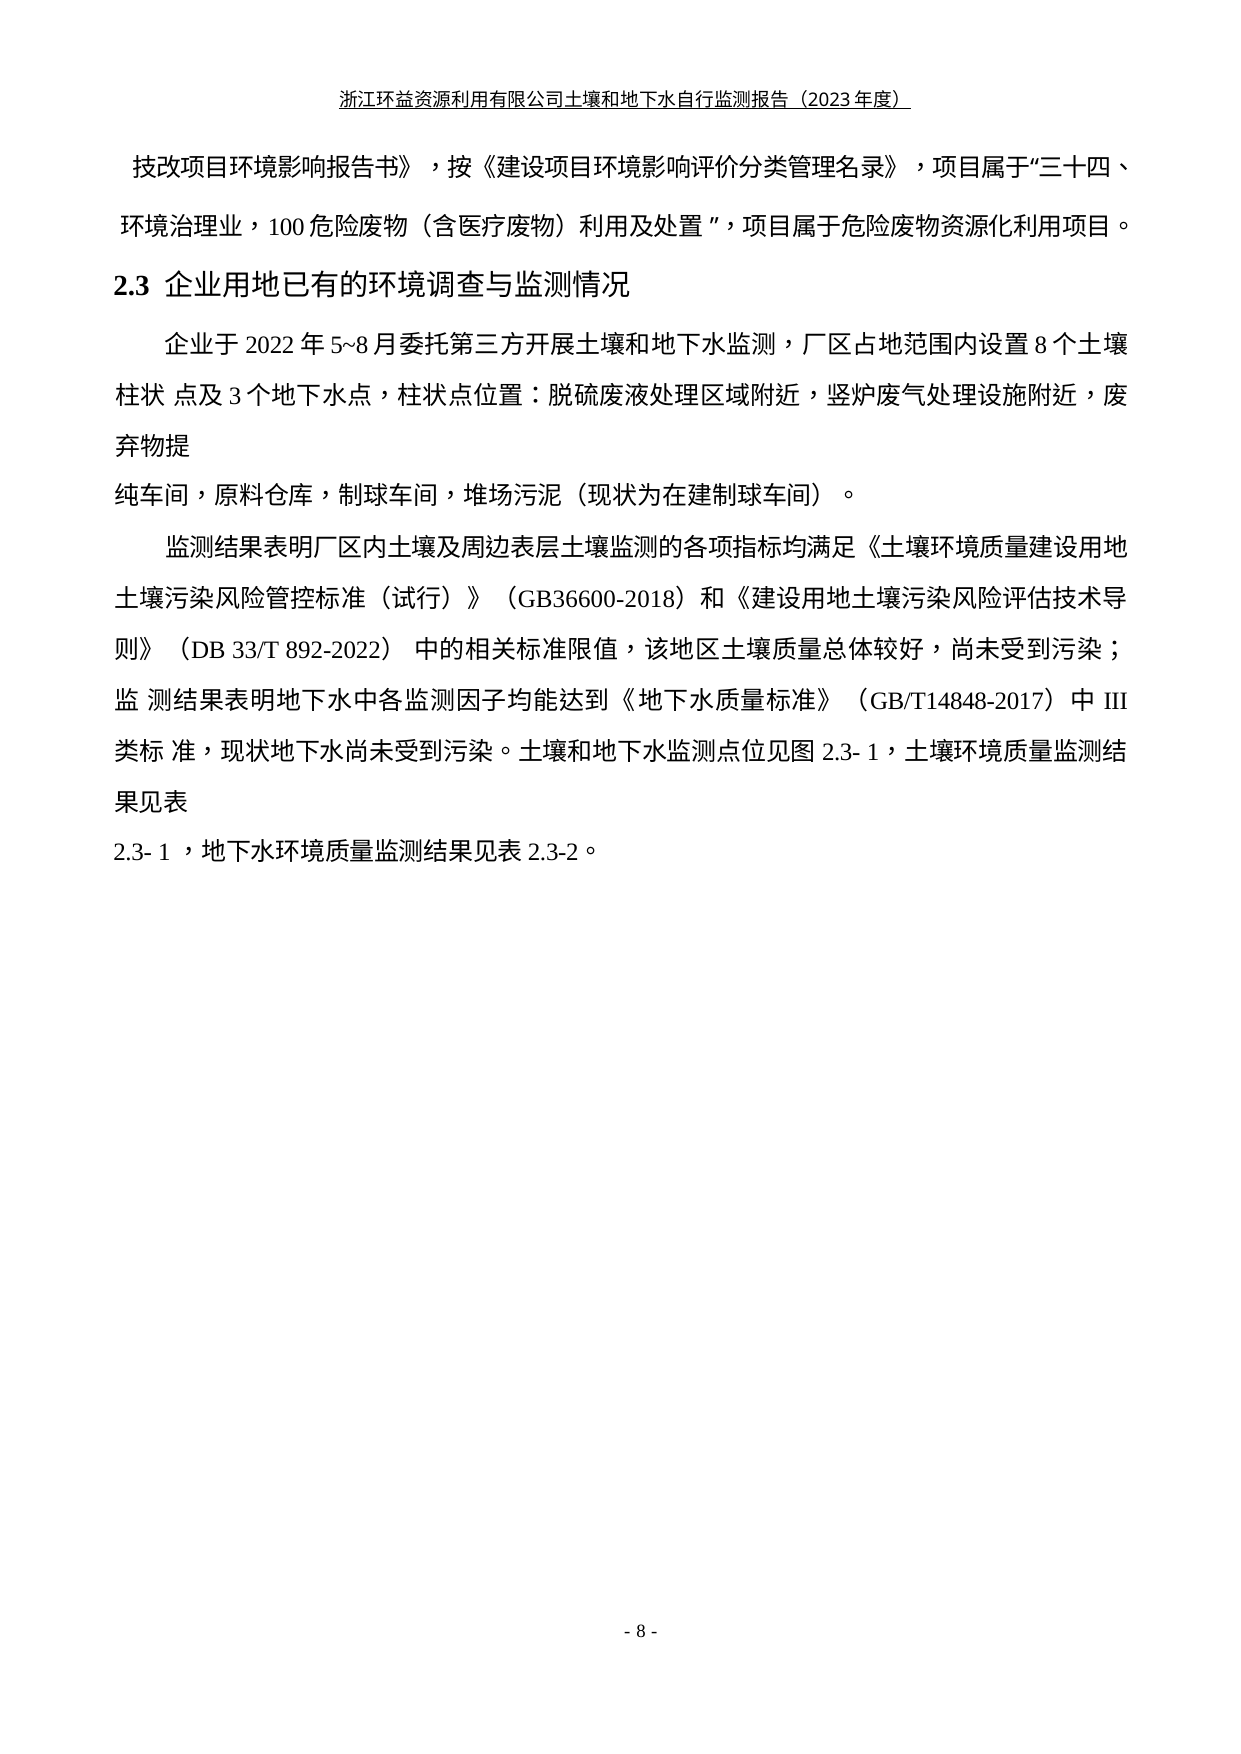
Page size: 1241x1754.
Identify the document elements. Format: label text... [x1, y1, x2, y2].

text 监测结果表明厂区内土壤及周边表层土壤监测的各项指标均满足《土壤环境质量建设用地 土壤污染风险管控标准（试行）》（GB36600-2018）和《建设用地土壤污染风险评估技术导 则》（DB 33/T 892-2022） 中的相关标准限值，该地区土壤质量总体较好，尚未受到污染；监 测结果表明地下水中各监测因子均能达到《地下水质量标准》（GB/T14848-2017）中 III 类标 准，现状地下水尚未受到污染。土壤和地下水监测点位见图2.3- 1，土壤环境质量监测结果见表 [114, 529, 1128, 819]
text 环境治理业，100危险废物（含医疗废物）利用及处置 ”，项目属于危险废物资源化利用项目。 [112, 210, 1136, 241]
text 2.3- 1 ，地下水环境质量监测结果见表2.3-2。 [113, 836, 1136, 867]
text 2.3 企业用地已有的环境调查与监测情况 [113, 266, 1136, 303]
text 技改项目环境影响报告书》，按《建设项目环境影响评价分类管理名录》，项目属于“三十四、 [112, 162, 1136, 210]
text 企业于2022年5~8月委托第三方开展土壤和地下水监测，厂区占地范围内设置8个土壤柱状 点及3个地下水点，柱状点位置：脱硫废液处理区域附近，竖炉废气处理设施附近，废弃物提 [116, 326, 1128, 462]
text 纯车间，原料仓库，制球车间，堆场污泥（现状为在建制球车间）。 [114, 479, 1136, 510]
